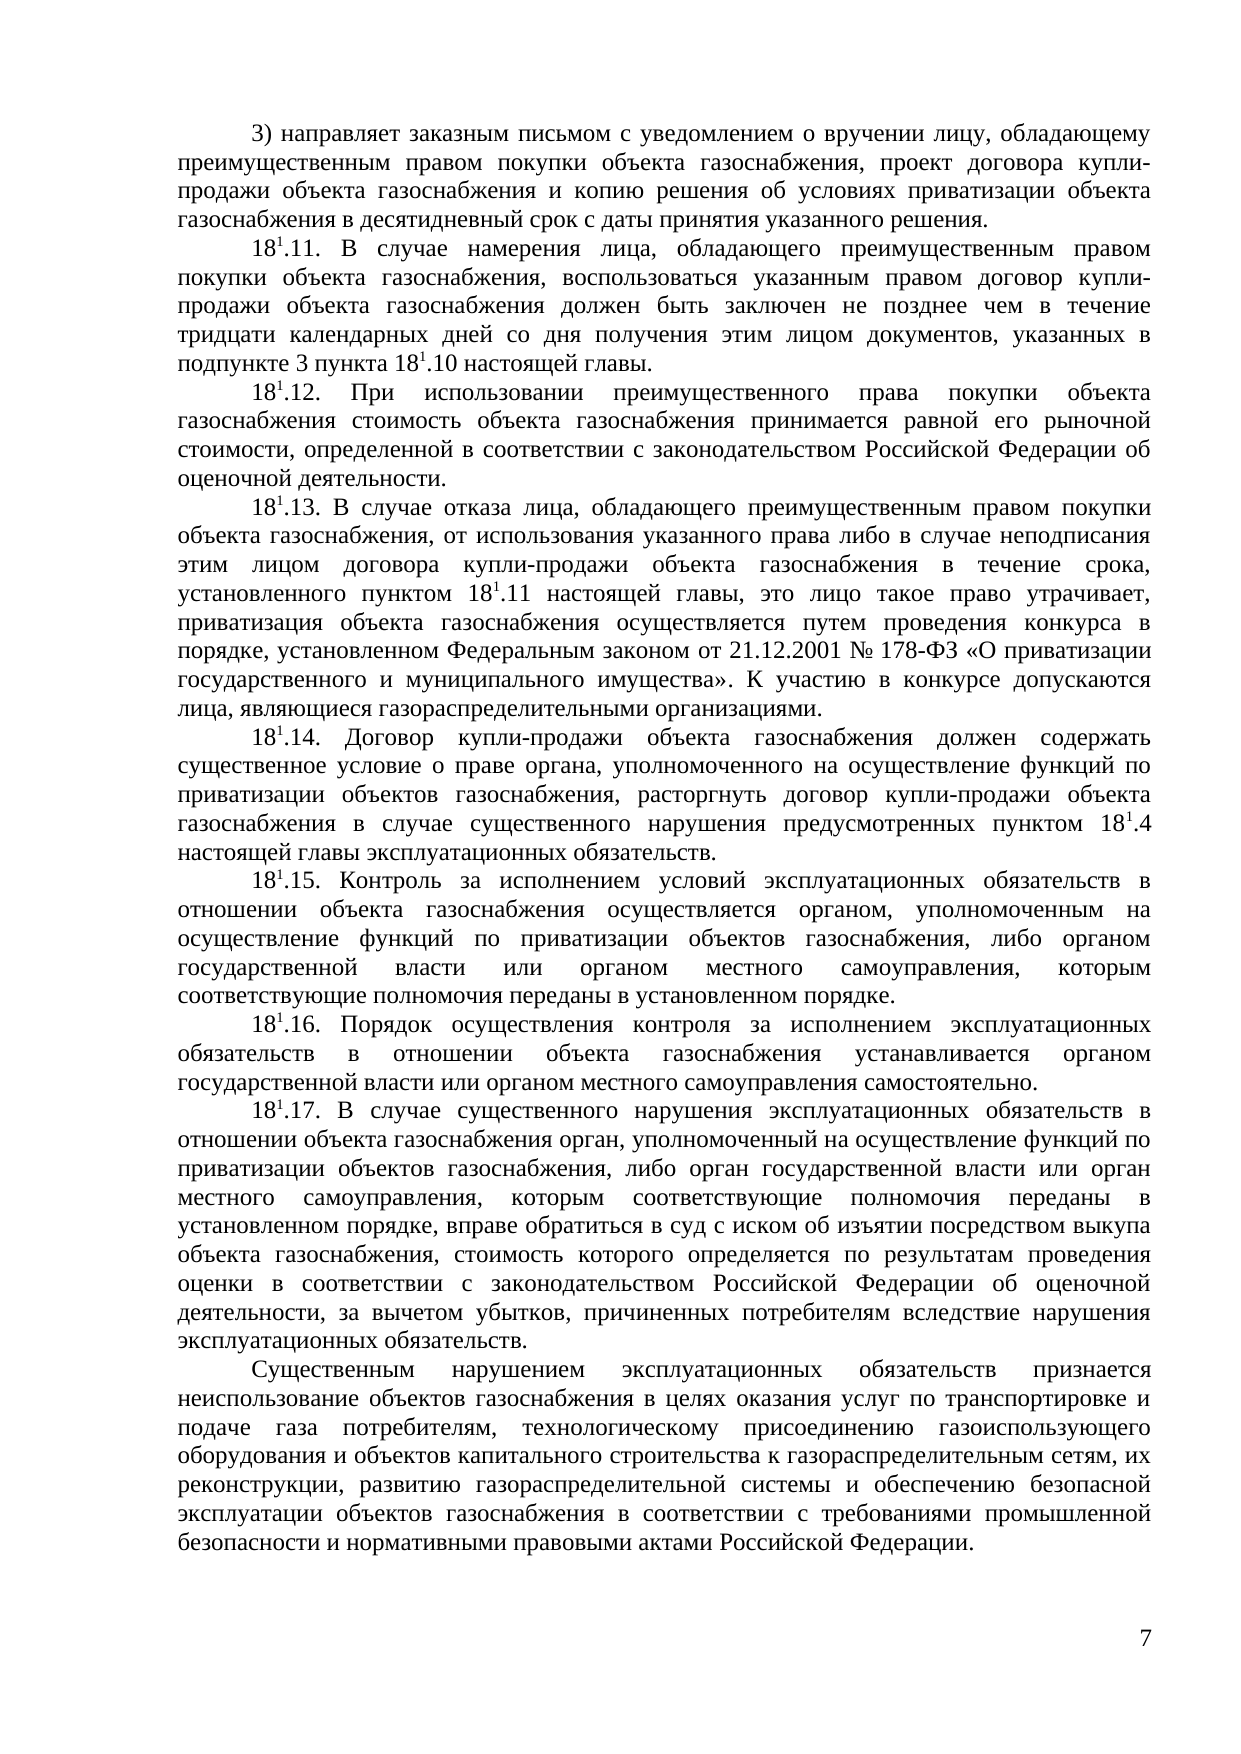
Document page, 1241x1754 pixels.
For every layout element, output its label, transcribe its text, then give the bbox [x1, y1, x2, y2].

text 181.16. Порядок осуществления контроля за исполнением эксплуатационных обязательств в отношении объекта газоснабжения устанавливается органом государственной власти или органом местного самоуправления самостоятельно. [177, 1009, 1152, 1096]
text 181.15. Контроль за исполнением условий эксплуатационных обязательств в отношении объекта газоснабжения осуществляется органом, уполномоченным на осуществление функций по приватизации объектов газоснабжения, либо органом государственной власти или органом местного самоуправления, которым соответствующие полномочия переданы в установленном порядке. [177, 866, 1152, 1009]
text 181.11. В случае намерения лица, обладающего преимущественным правом покупки объекта газоснабжения, воспользоваться указанным правом договор купли-продажи объекта газоснабжения должен быть заключен не позднее чем в течение тридцати календарных дней со дня получения этим лицом документов, указанных в подпункте 3 пункта 181.10 настоящей главы. [177, 233, 1152, 377]
text Существенным нарушением эксплуатационных обязательств признается неиспользование объектов газоснабжения в целях оказания услуг по транспортировке и подаче газа потребителям, технологическому присоединению газоиспользующего оборудования и объектов капитального строительства к газораспределительным сетям, их реконструкции, развитию газораспределительной системы и обеспечению безопасной эксплуатации объектов газоснабжения в соответствии с требованиями промышленной безопасности и нормативными правовыми актами Российской Федерации. [177, 1354, 1152, 1556]
text 181.14. Договор купли-продажи объекта газоснабжения должен содержать существенное условие о праве органа, уполномоченного на осуществление функций по приватизации объектов газоснабжения, расторгнуть договор купли-продажи объекта газоснабжения в случае существенного нарушения предусмотренных пунктом 181.4 настоящей главы эксплуатационных обязательств. [177, 722, 1152, 866]
text 181.12. При использовании преимущественного права покупки объекта газоснабжения стоимость объекта газоснабжения принимается равной его рыночной стоимости, определенной в соответствии с законодательством Российской Федерации об оценочной деятельности. [177, 377, 1152, 492]
text 181.17. В случае существенного нарушения эксплуатационных обязательств в отношении объекта газоснабжения орган, уполномоченный на осуществление функций по приватизации объектов газоснабжения, либо орган государственной власти или орган местного самоуправления, которым соответствующие полномочия переданы в установленном порядке, вправе обратиться в суд с иском об изъятии посредством выкупа объекта газоснабжения, стоимость которого определяется по результатам проведения оценки в соответствии с законодательством Российской Федерации об оценочной деятельности, за вычетом убытков, причиненных потребителям вследствие нарушения эксплуатационных обязательств. [177, 1096, 1152, 1354]
text 181.13. В случае отказа лица, обладающего преимущественным правом покупки объекта газоснабжения, от использования указанного права либо в случае неподписания этим лицом договора купли-продажи объекта газоснабжения в течение срока, установленного пунктом 181.11 настоящей главы, это лицо такое право утрачивает, приватизация объекта газоснабжения осуществляется путем проведения конкурса в порядке, установленном Федеральным законом от 21.12.2001 № 178-ФЗ «О приватизации государственного и муниципального имущества». К участию в конкурсе допускаются лица, являющиеся газораспределительными организациями. [177, 492, 1152, 722]
text 3) направляет заказным письмом с уведомлением о вручении лицу, обладающему преимущественным правом покупки объекта газоснабжения, проект договора купли-продажи объекта газоснабжения и копию решения об условиях приватизации объекта газоснабжения в десятидневный срок с даты принятия указанного решения. [177, 118, 1152, 233]
